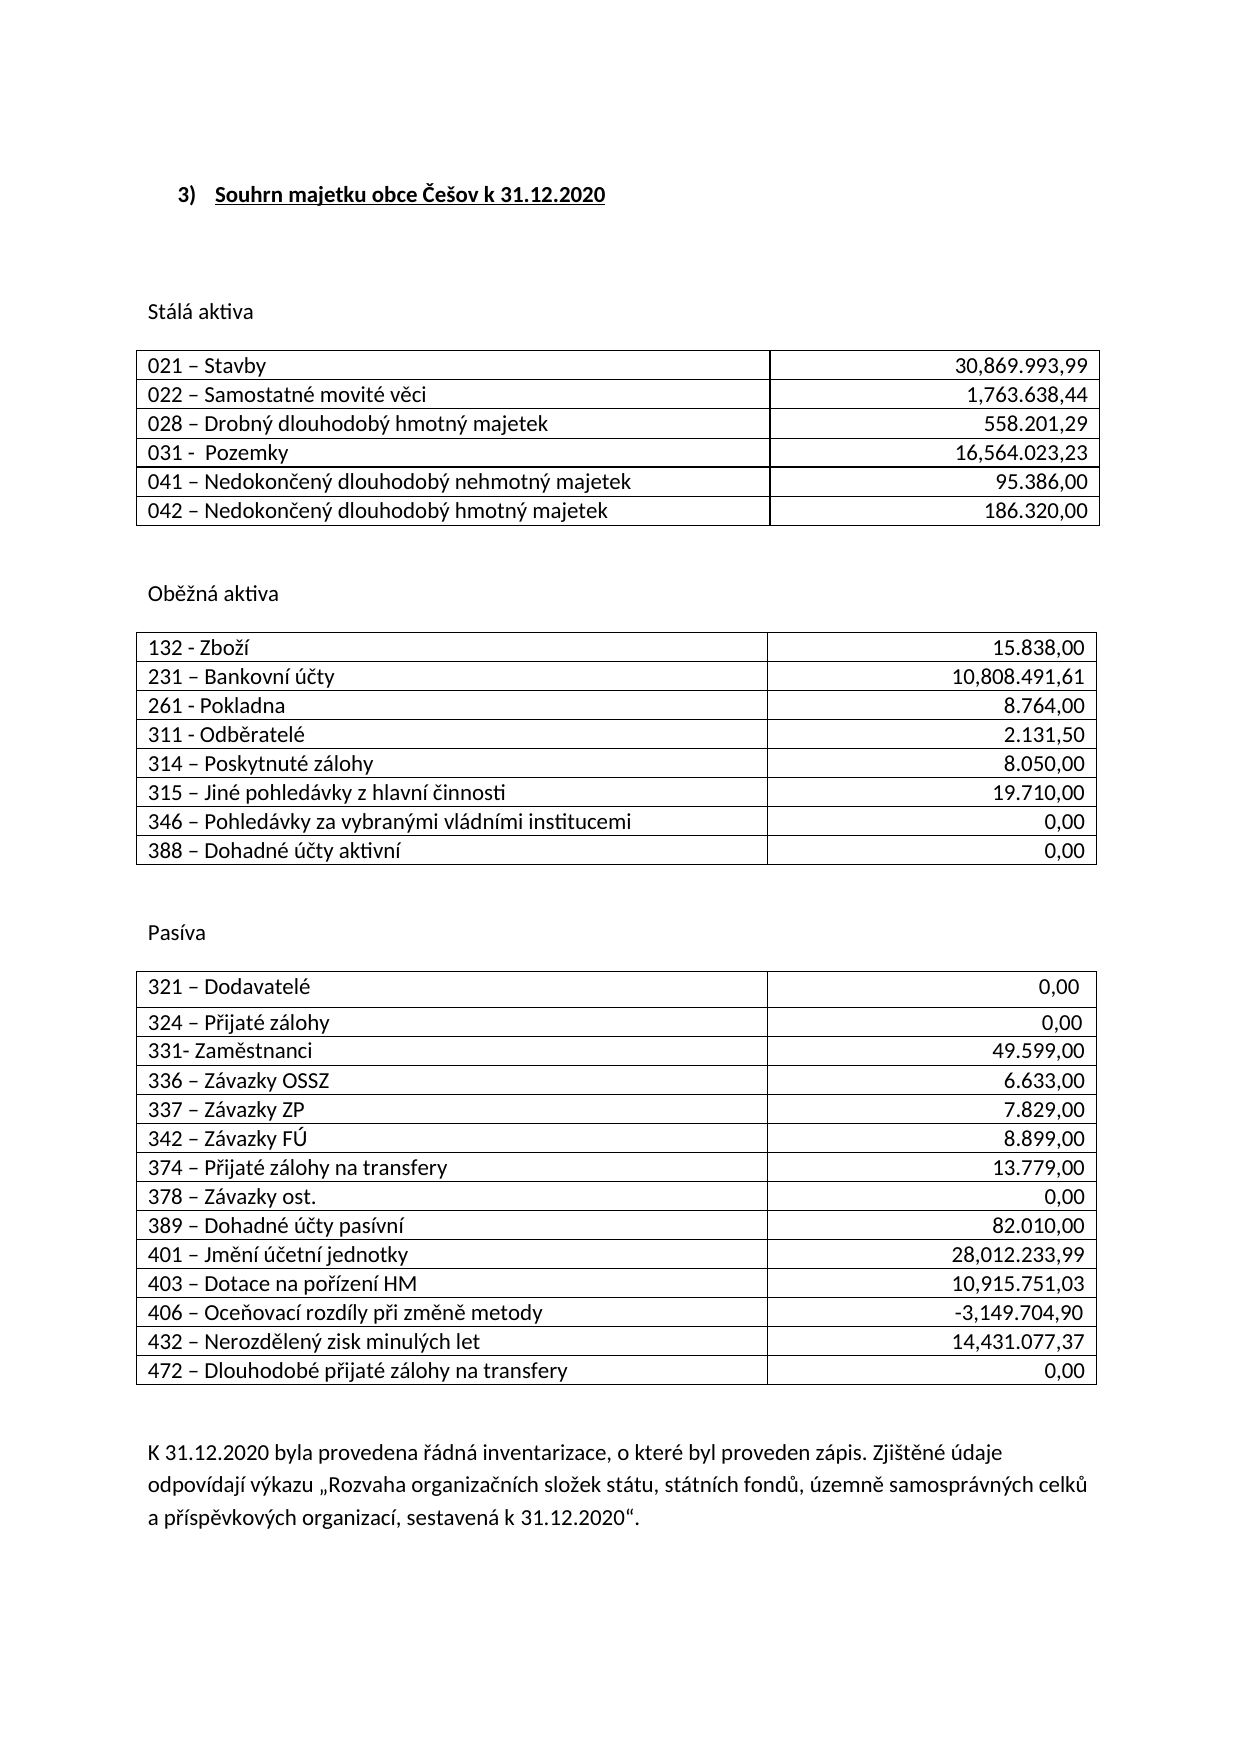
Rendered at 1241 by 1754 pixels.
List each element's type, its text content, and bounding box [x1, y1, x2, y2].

table_cell 041 – Nedokončený dlouhodobý nehmotný majetek [137, 468, 769, 496]
table_cell 314 – Poskytnuté zálohy [137, 749, 767, 777]
table_cell 95.386,00 [771, 468, 1099, 496]
table_cell 1,763.638,44 [771, 380, 1099, 408]
table_cell 028 – Drobný dlouhodobý hmotný majetek [137, 409, 769, 437]
table_cell 315 – Jiné pohledávky z hlavní činnosti [137, 778, 767, 806]
table_cell 19.710,00 [768, 778, 1096, 806]
table_cell 406 – Oceňovací rozdíly při změně metody [137, 1298, 767, 1326]
table_cell 0,00 [768, 1008, 1096, 1036]
table_cell 261 - Pokladna [137, 691, 767, 719]
table_cell 0,00 [768, 1182, 1096, 1210]
table_cell 042 – Nedokončený dlouhodobý hmotný majetek [137, 497, 769, 524]
table_cell 346 – Pohledávky za vybranými vládními institucemi [137, 807, 767, 835]
list Souhrn majetku obce Češov k 31.12.2020 [177, 180, 1093, 208]
table_cell 0,00 [768, 836, 1096, 864]
table_cell 401 – Jmění účetní jednotky [137, 1240, 767, 1268]
table_cell 432 – Nerozdělený zisk minulých let [137, 1327, 767, 1355]
table_header 132 - Zboží [137, 633, 767, 661]
table_cell 231 – Bankovní účty [137, 662, 767, 690]
table_cell 378 – Závazky ost. [137, 1182, 767, 1210]
table_cell 342 – Závazky FÚ [137, 1124, 767, 1152]
table_header 321 – Dodavatelé [137, 972, 767, 1007]
table_cell 558.201,29 [771, 409, 1099, 437]
text K 31.12.2020 byla provedena řádná inventarizace, o které byl proveden zápis. Zjištěné údaje odpovídají výkazu „Rozvaha organizačních složek státu, státních fondů, územně samosprávných celků a příspěvkových organizací, sestavená k 31.12.2020“. [148, 1438, 1093, 1531]
text Pasíva [148, 918, 1093, 946]
text Stálá aktiva [148, 297, 1093, 325]
table_cell 186.320,00 [771, 497, 1099, 524]
table_header 0,00 [768, 972, 1096, 1007]
table_cell 311 - Odběratelé [137, 720, 767, 748]
table_cell 0,00 [768, 1356, 1096, 1384]
table_cell 8.899,00 [768, 1124, 1096, 1152]
table_cell 10,808.491,61 [768, 662, 1096, 690]
table_cell 28,012.233,99 [768, 1240, 1096, 1268]
table_cell 7.829,00 [768, 1095, 1096, 1123]
table_header 15.838,00 [768, 633, 1096, 661]
table_cell 031 - Pozemky [137, 439, 769, 466]
table_cell 389 – Dohadné účty pasívní [137, 1211, 767, 1239]
table_cell 8.050,00 [768, 749, 1096, 777]
table_cell 374 – Přijaté zálohy na transfery [137, 1153, 767, 1181]
table_cell 14,431.077,37 [768, 1327, 1096, 1355]
table_cell 49.599,00 [768, 1037, 1096, 1065]
table_cell 022 – Samostatné movité věci [137, 380, 769, 408]
table_cell 13.779,00 [768, 1153, 1096, 1181]
table_cell 16,564.023,23 [771, 439, 1099, 466]
table_cell -3,149.704,90 [768, 1298, 1096, 1326]
table_header 021 – Stavby [137, 351, 769, 379]
table_cell 472 – Dlouhodobé přijaté zálohy na transfery [137, 1356, 767, 1384]
table_cell 331- Zaměstnanci [137, 1037, 767, 1065]
table_cell 388 – Dohadné účty aktivní [137, 836, 767, 864]
table_cell 2.131,50 [768, 720, 1096, 748]
table_cell 6.633,00 [768, 1066, 1096, 1094]
table_header 30,869.993,99 [771, 351, 1099, 379]
table_cell 336 – Závazky OSSZ [137, 1066, 767, 1094]
text Oběžná aktiva [148, 579, 1093, 607]
table_cell 337 – Závazky ZP [137, 1095, 767, 1123]
table_cell 10,915.751,03 [768, 1269, 1096, 1297]
table_cell 82.010,00 [768, 1211, 1096, 1239]
table_cell 403 – Dotace na pořízení HM [137, 1269, 767, 1297]
table_cell 0,00 [768, 807, 1096, 835]
table_cell 324 – Přijaté zálohy [137, 1008, 767, 1036]
table_cell 8.764,00 [768, 691, 1096, 719]
